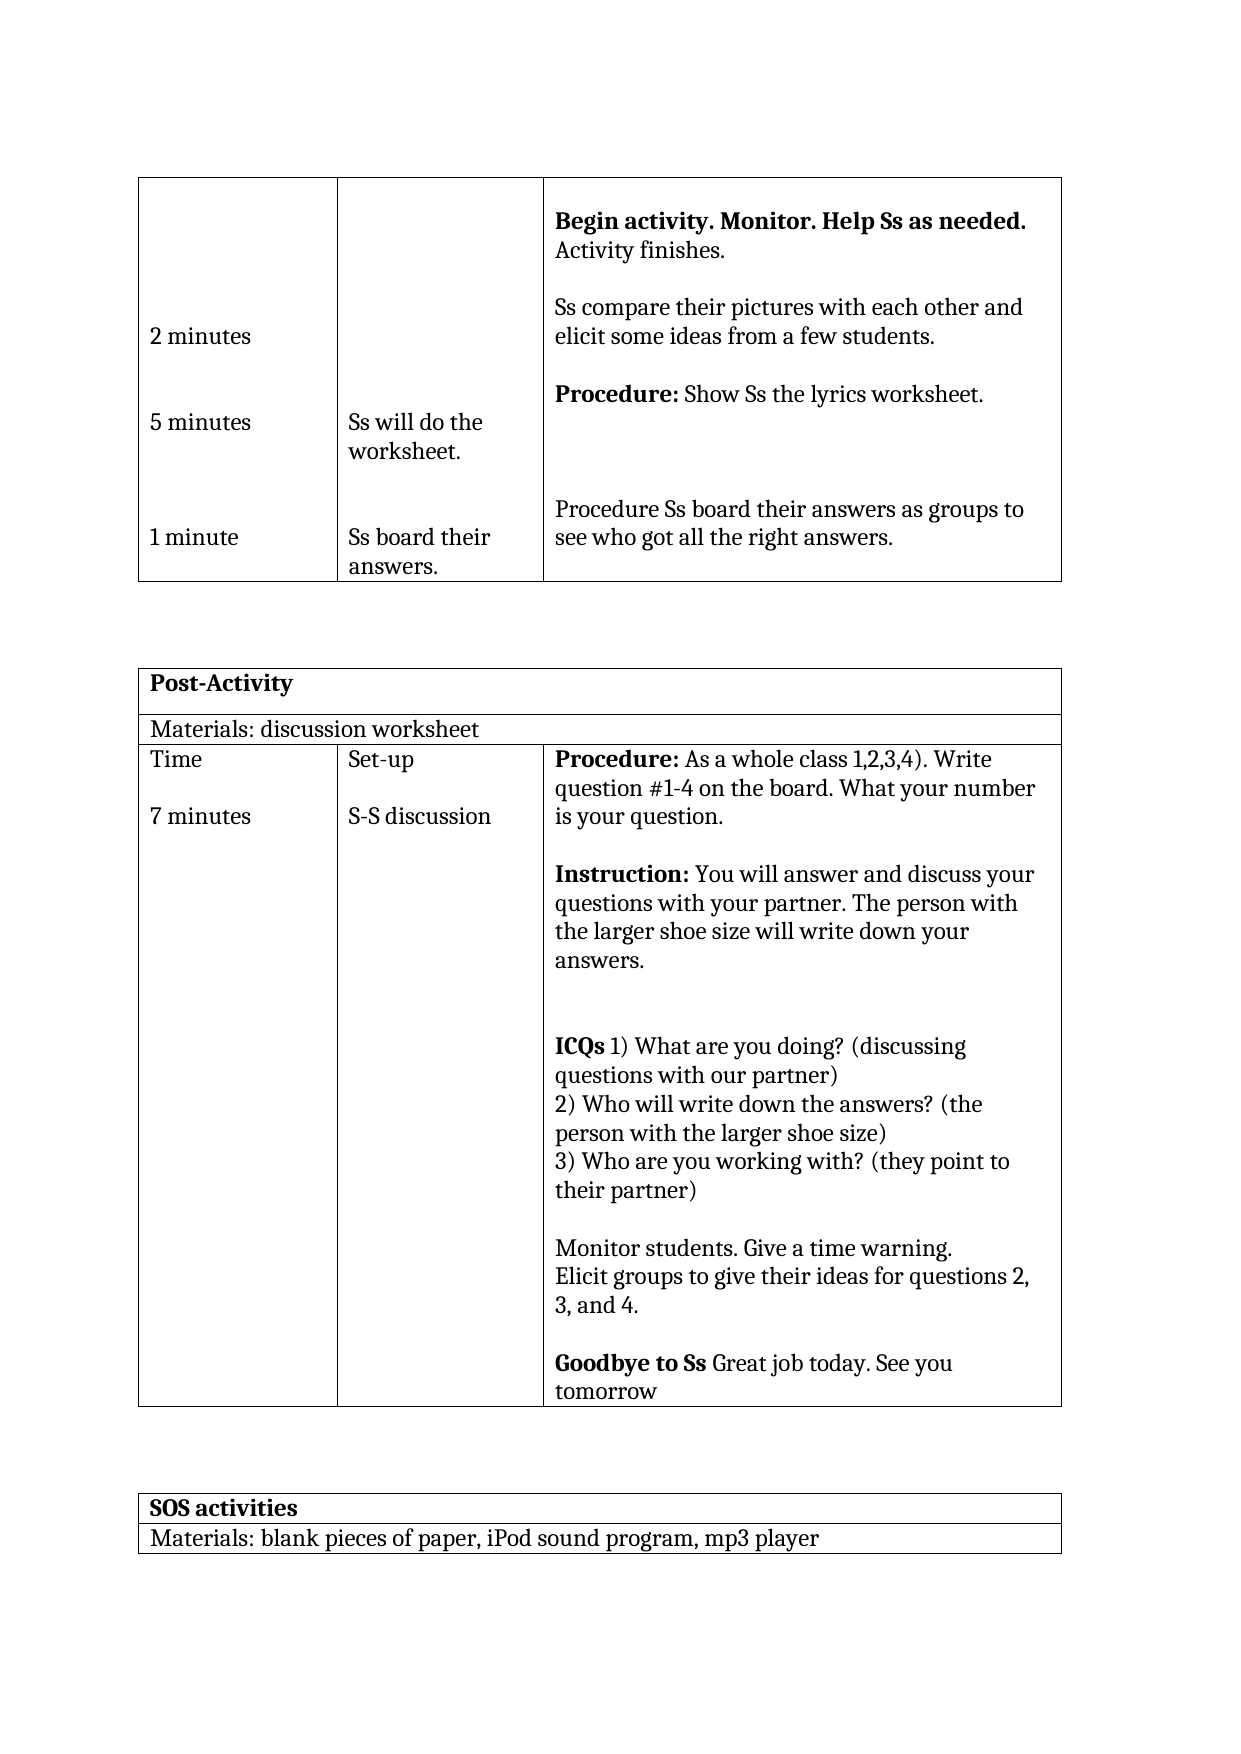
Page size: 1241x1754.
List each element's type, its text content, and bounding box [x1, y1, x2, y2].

table_cell Time 7 minutes [139, 745, 337, 1406]
table_cell Set-up S-S discussion [338, 745, 543, 1406]
table_header Post-Activity [139, 669, 1061, 714]
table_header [338, 178, 543, 581]
table_header SOS activities [139, 1494, 1061, 1523]
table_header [139, 178, 337, 581]
table_cell Materials: discussion worksheet [139, 715, 1061, 744]
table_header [544, 178, 1061, 581]
table_cell Procedure: As a whole class 1,2,3,4). Write question #1-4 on the board. What your number is your question. Instruction: You will answer and discuss your questions with your partner. The person with the larger shoe size will write down your answers. ICQs 1) What are you doing? (discussing questions with our partner) 2) Who will write down the answers? (the person with the larger shoe size) 3) Who are you working with? (they point to their partner) Monitor students. Give a time warning. Elicit groups to give their ideas for questions 2, 3, and 4. Goodbye to Ss Great job today. See you tomorrow [544, 745, 1061, 1406]
table_cell Materials: blank pieces of paper, iPod sound program, mp3 player [139, 1524, 1061, 1553]
